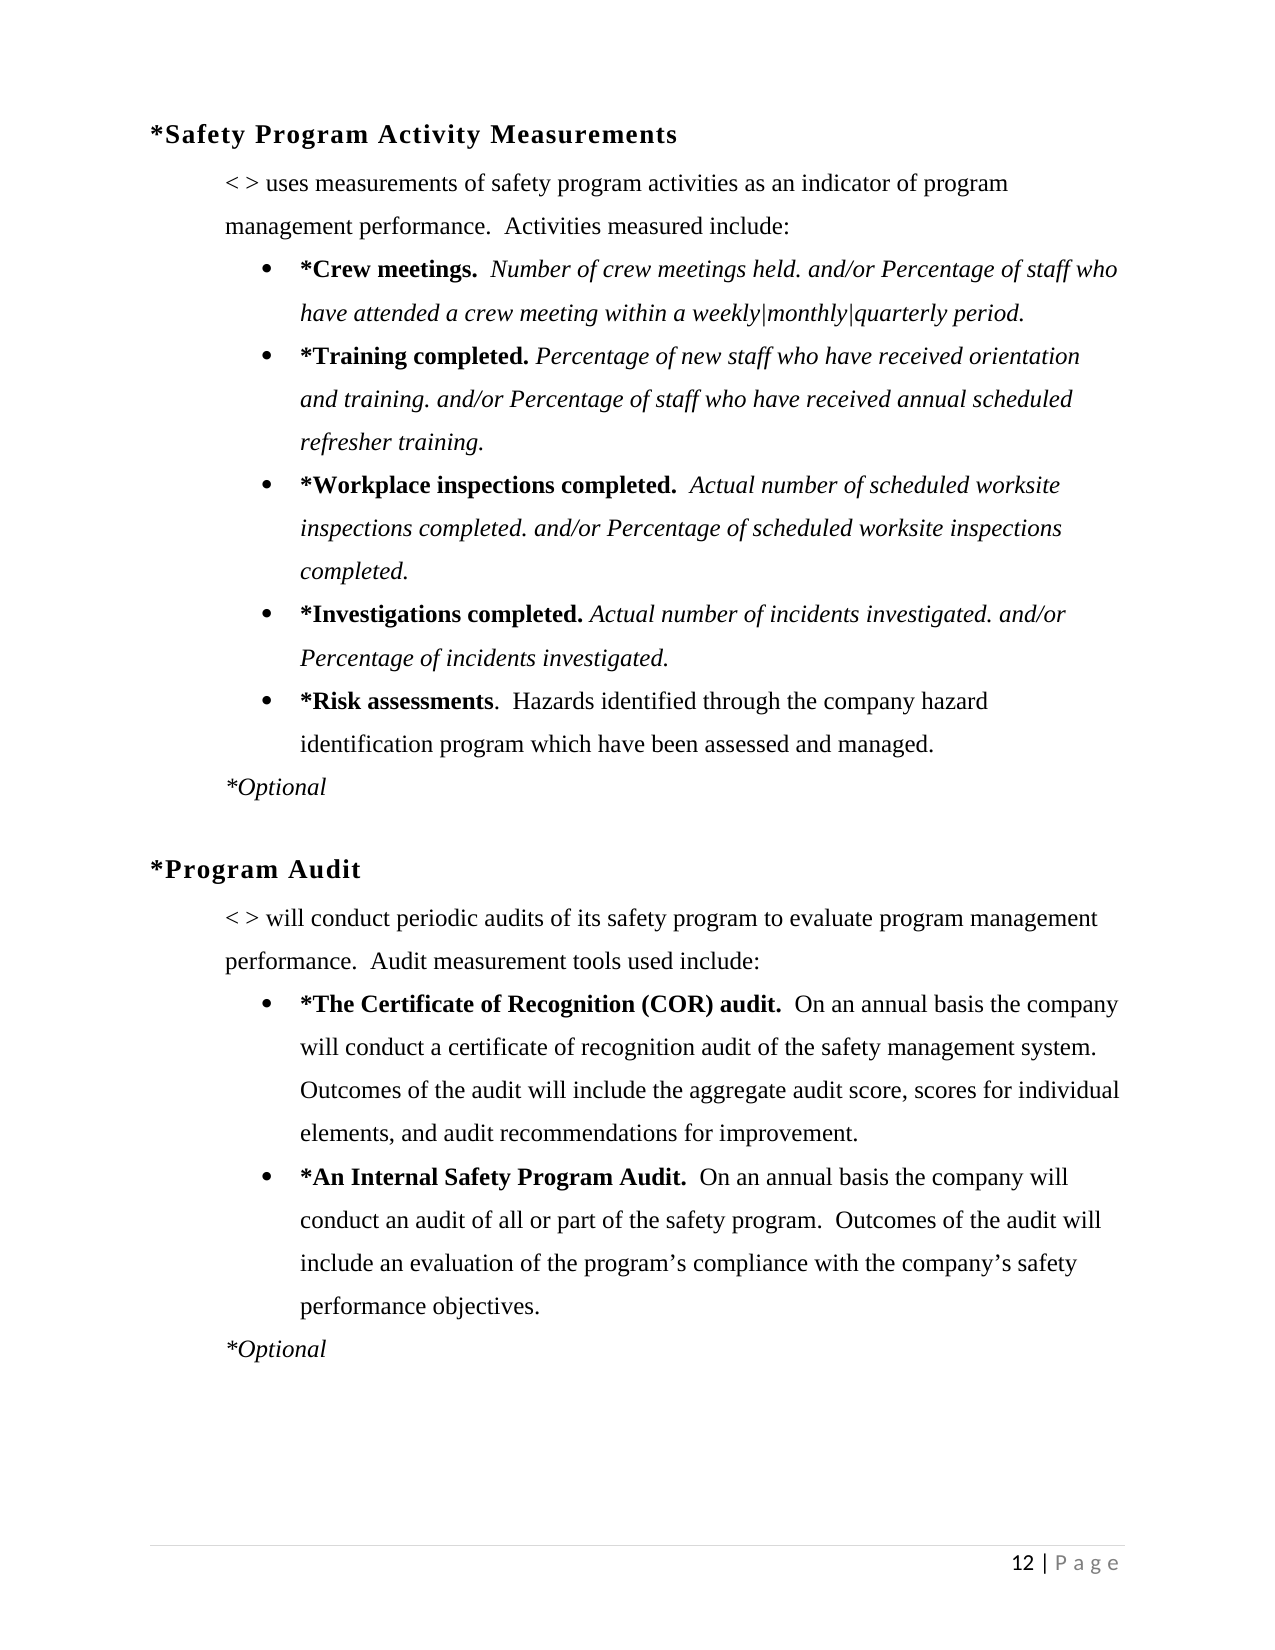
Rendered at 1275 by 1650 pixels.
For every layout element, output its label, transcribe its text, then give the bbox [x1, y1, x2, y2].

subtitle *Safety Program Activity Measurements [150, 118, 1125, 149]
text *Optional [225, 772, 1125, 801]
list *The Certificate of Recognition (COR) audit. On an annual basis the company will conduct a certificate of recognition audit of the safety management system. Outcomes of the audit will include the aggregate audit score, scores for individual elements, and audit recommendations for improvement. [262, 989, 1125, 1147]
list *Investigations completed. Actual number of incidents investigated. and/or Percentage of incidents investigated. [262, 599, 1125, 671]
text < > uses measurements of safety program activities as an indicator of program management performance. Activities measured include: [225, 168, 1125, 240]
text < > will conduct periodic audits of its safety program to evaluate program management performance. Audit measurement tools used include: [225, 903, 1125, 975]
list *Training completed. Percentage of new staff who have received orientation and training. and/or Percentage of staff who have received annual scheduled refresher training. [262, 341, 1125, 456]
list *Crew meetings. Number of crew meetings held. and/or Percentage of staff who have attended a crew meeting within a weekly|monthly|quarterly period. [262, 254, 1125, 326]
list *Risk assessments. Hazards identified through the company hazard identification program which have been assessed and managed. [262, 686, 1125, 758]
list *An Internal Safety Program Audit. On an annual basis the company will conduct an audit of all or part of the safety program. Outcomes of the audit will include an evaluation of the program’s compliance with the company’s safety performance objectives. [262, 1162, 1125, 1320]
list *Workplace inspections completed. Actual number of scheduled worksite inspections completed. and/or Percentage of scheduled worksite inspections completed. [262, 470, 1125, 585]
subtitle *Program Audit [150, 853, 1125, 884]
text *Optional [225, 1334, 1125, 1363]
